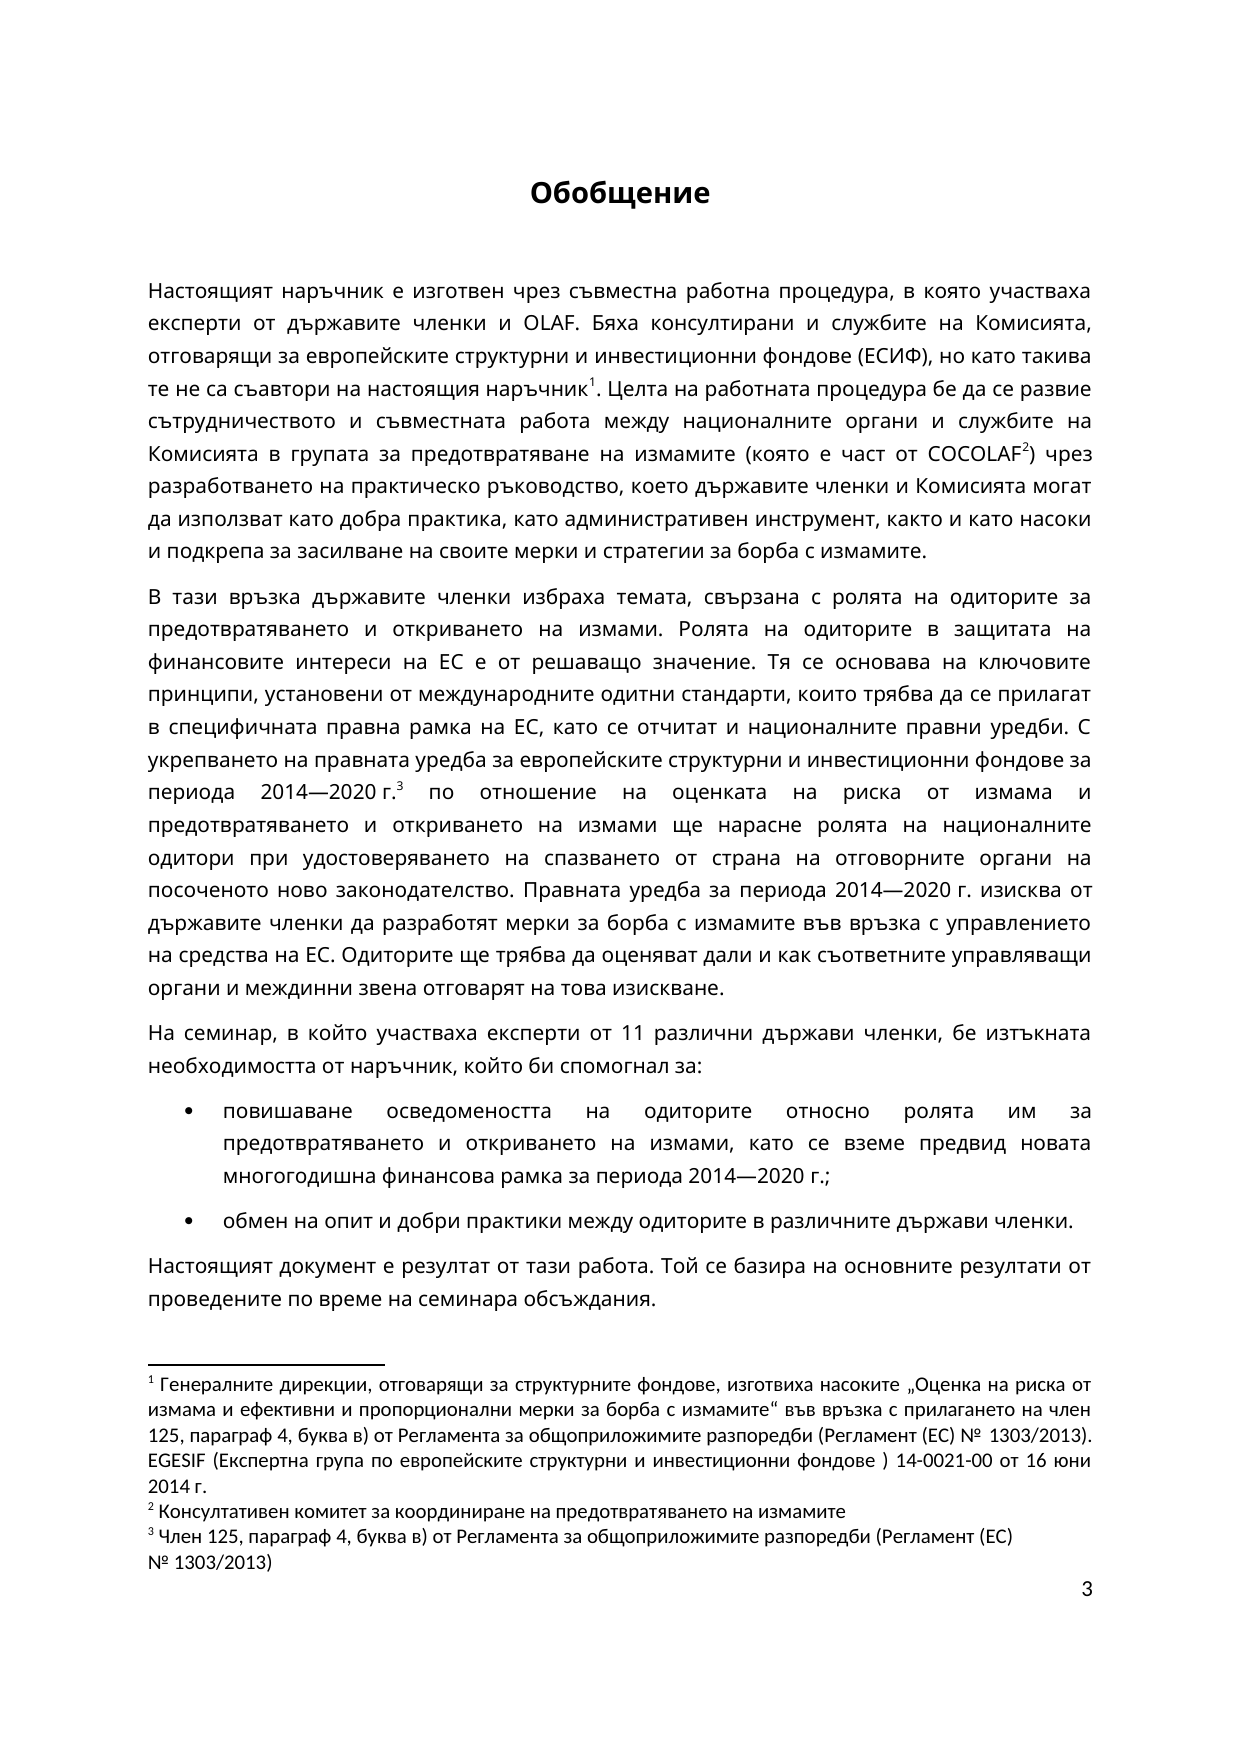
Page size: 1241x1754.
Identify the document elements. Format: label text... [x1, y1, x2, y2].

text В тази връзка държавите членки избраха темата, свързана с ролята на одиторите за предотвратяването и откриването на измами. Ролята на одиторите в защитата на финансовите интереси на ЕС е от решаващо значение. Тя се основава на ключовите принципи, установени от международните одитни стандарти, които трябва да се прилагат в специфичната правна рамка на ЕС, като се отчитат и националните правни уредби. С укрепването на правната уредба за европейските структурни и инвестиционни фондове за периода 2014—2020 г. по отношение на оценката на риска от измама и предотвратяването и откриването на измами ще нарасне ролята на националните одитори при удостоверяването на спазването от страна на отговорните органи на посоченото ново законодателство. Правната уредба за периода 2014—2020 г. изисква от държавите членки да разработят мерки за борба с измамите във връзка с управлението на средства на ЕС. Одиторите ще трябва да оценяват дали и как съответните управляващи органи и междинни звена отговарят на това изискване. [148, 582, 1093, 1001]
title Обобщение [148, 173, 1093, 212]
text На семинар, в който участваха експерти от 11 различни държави членки, бе изтъкната необходимостта от наръчник, който би спомогнал за: [148, 1018, 1093, 1079]
list повишаване осведомеността на одиторите относно ролята им за предотвратяването и откриването на измами, като се вземе предвид новата многогодишна финансова рамка за периода 2014—2020 г.; [185, 1096, 1093, 1189]
text Настоящият документ е резултат от тази работа. Той се базира на основните резултати от проведените по време на семинара обсъждания. [148, 1251, 1093, 1312]
list обмен на опит и добри практики между одиторите в различните държави членки. [185, 1206, 1093, 1234]
text Настоящият наръчник е изготвен чрез съвместна работна процедура, в която участваха експерти от държавите членки и OLAF. Бяха консултирани и службите на Комисията, отговарящи за европейските структурни и инвестиционни фондове (ЕСИФ), но като такива те не са съавтори на настоящия наръчник. Целта на работната процедура бе да се развие сътрудничеството и съвместната работа между националните органи и службите на Комисията в групата за предотвратяване на измамите (която е част от COCOLAF) чрез разработването на практическо ръководство, което държавите членки и Комисията могат да използват като добра практика, като административен инструмент, както и като насоки и подкрепа за засилване на своите мерки и стратегии за борба с измамите. [148, 276, 1093, 565]
